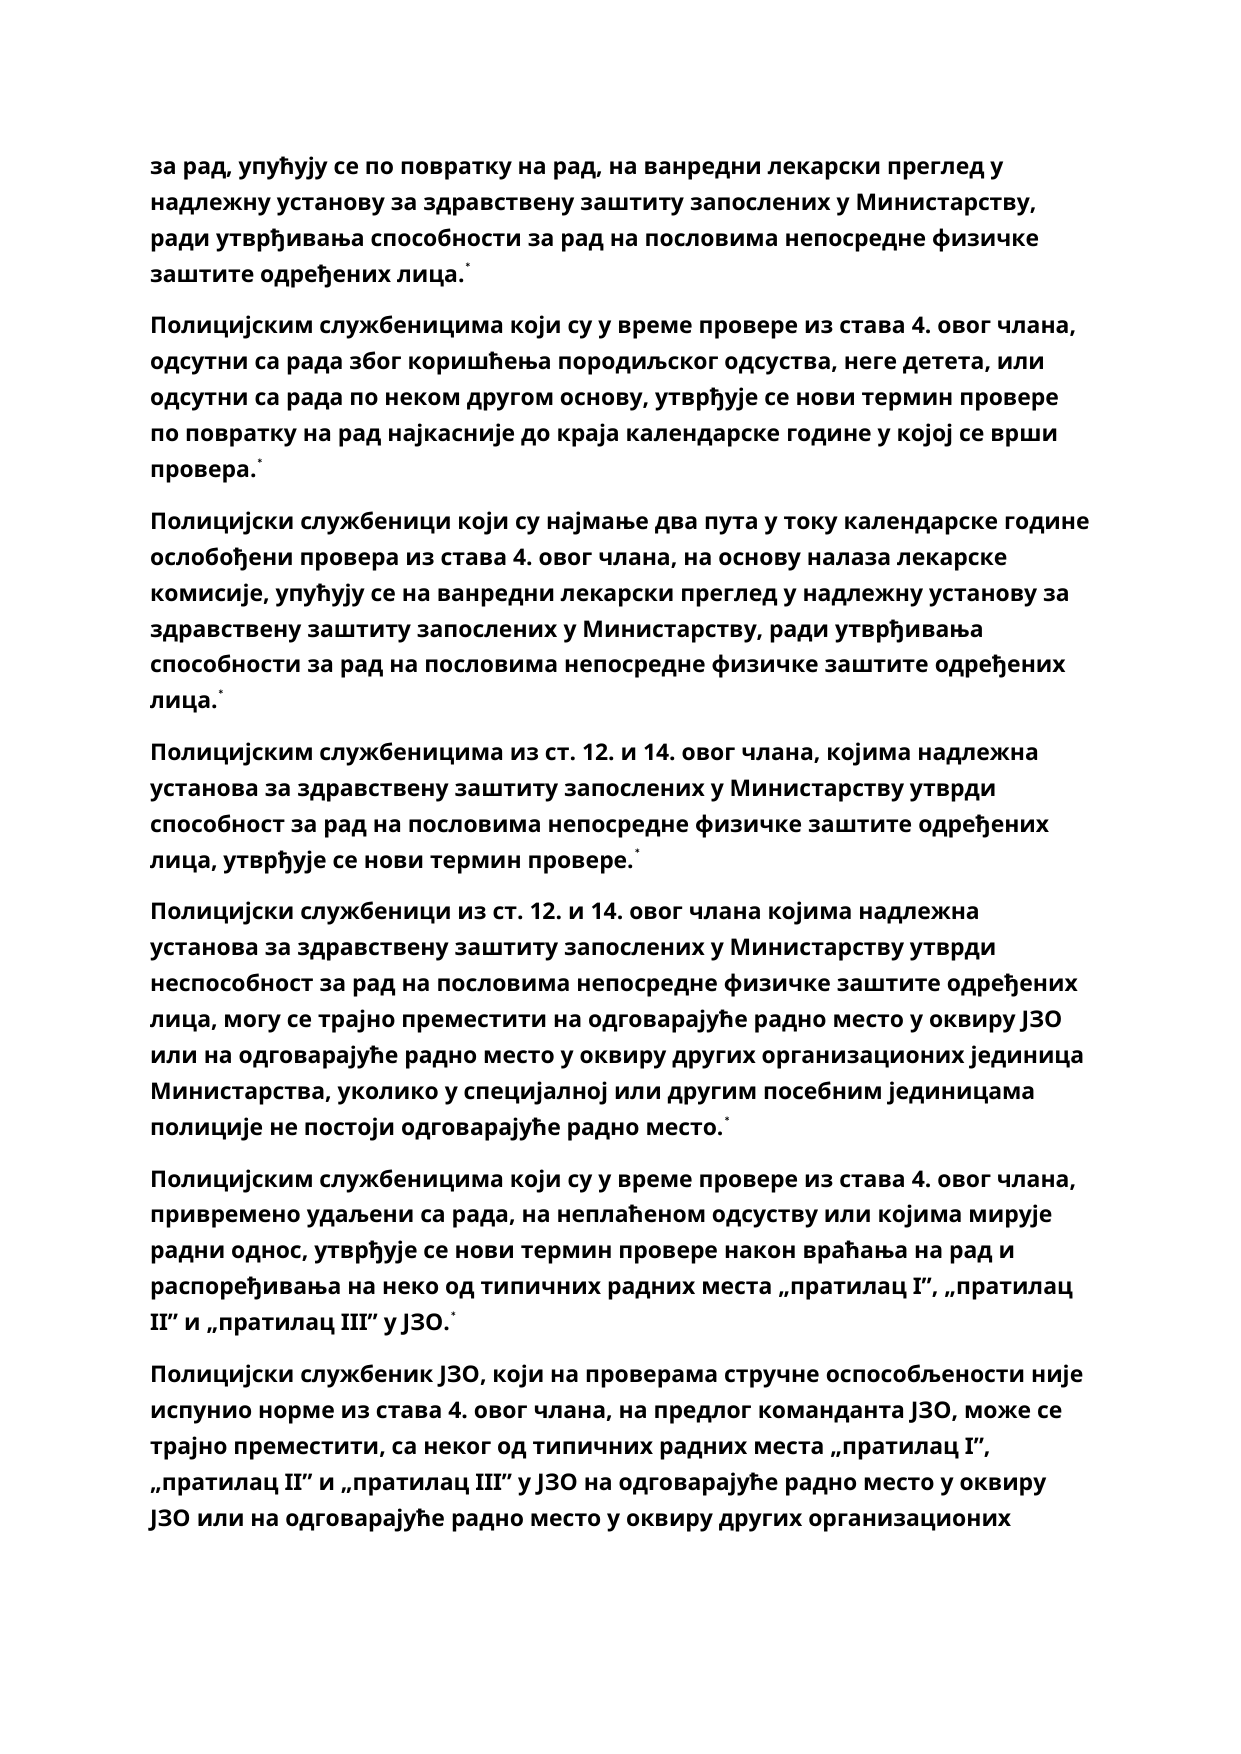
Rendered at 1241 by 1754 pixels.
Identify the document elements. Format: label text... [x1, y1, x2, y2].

text Полицијским службеницима из ст. 12. и 14. овог члана, којима надлежна установа за здравствену заштиту запослених у Министарству утврди способност за рад на пословима непосредне физичке заштите одређених лица, утврђује се нови термин провере.* [150, 736, 1090, 875]
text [150, 150, 1090, 289]
text Полицијски службеници из ст. 12. и 14. овог члана којима надлежна установа за здравствену заштиту запослених у Министарству утврди неспособност за рад на пословима непосредне физичке заштите одређених лица, могу се трајно преместити на одговарајуће радно место у оквиру ЈЗО или на одговарајуће радно место у оквиру других организационих јединица Министарства, уколико у специјалној или другим посебним јединицама полиције не постоји одговарајуће радно место.* [150, 895, 1090, 1142]
text Полицијским службеницима који су у време провере из става 4. овог члана, одсутни са рада због коришћења породиљског одсуства, неге детета, или одсутни са рада по неком другом основу, утврђује се нови термин провере по повратку на рад најкасније до краја календарске године у којој се врши провера.* [150, 309, 1090, 484]
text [150, 1358, 1090, 1533]
text Полицијски службеници који су најмање два пута у току календарске године ослобођени провера из става 4. овог члана, на основу налаза лекарске комисије, упућују се на ванредни лекарски преглед у надлежну установу за здравствену заштиту запослених у Министарству, ради утврђивања способности за рад на пословима непосредне физичке заштите одређених лица.* [150, 505, 1090, 716]
text Полицијским службеницима који су у време провере из става 4. овог члана, привремено удаљени са рада, на неплаћеном одсуству или којима мирује радни однос, утврђује се нови термин провере након враћања на рад и распоређивања на неко од типичних радних места „пратилац I”, „пратилац II” и „пратилац III” у ЈЗО.* [150, 1162, 1090, 1337]
